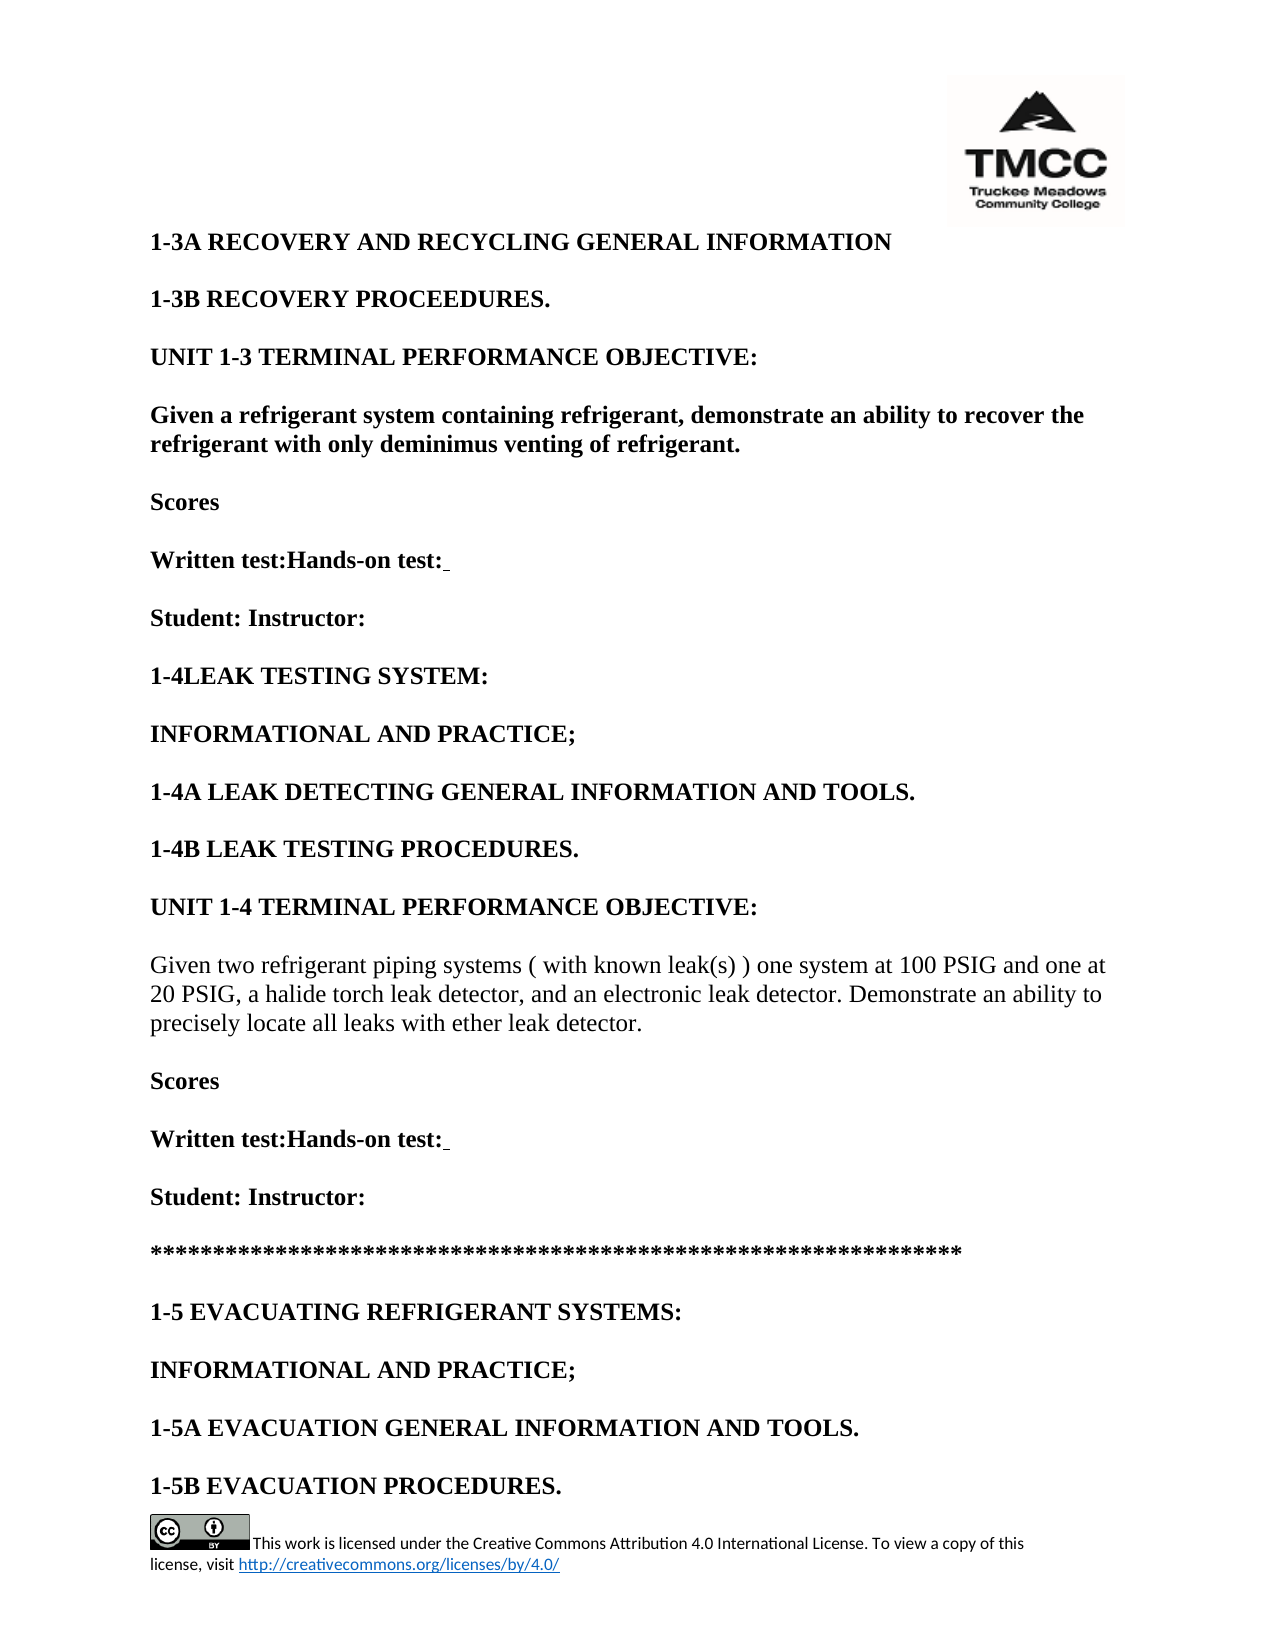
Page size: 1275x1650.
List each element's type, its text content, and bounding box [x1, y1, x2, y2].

text Scores [150, 1066, 1125, 1094]
text 1-3B RECOVERY PROCEEDURES. [150, 284, 1125, 313]
text Given two refrigerant piping systems ( with known leak(s) ) one system at 100 PSIG and one at 20 PSIG, a halide torch leak detector, and an electronic leak detector. Demonstrate an ability to precisely locate all leaks with ether leak detector. [150, 950, 1125, 1037]
text 1-4LEAK TESTING SYSTEM: [150, 661, 1125, 689]
text 1-3A RECOVERY AND RECYCLING GENERAL INFORMATION [150, 227, 1125, 255]
text INFORMATIONAL AND PRACTICE; [150, 1355, 1125, 1384]
text Written test:Hands-on test: [150, 1124, 1125, 1152]
text Given a refrigerant system containing refrigerant, demonstrate an ability to recover the refrigerant with only deminimus venting of refrigerant. [150, 400, 1125, 458]
text INFORMATIONAL AND PRACTICE; [150, 719, 1125, 747]
text Written test:Hands-on test: [150, 545, 1125, 574]
text Student: Instructor: [150, 603, 1125, 632]
text Scores [150, 487, 1125, 516]
text 1-5 EVACUATING REFRIGERANT SYSTEMS: [150, 1297, 1125, 1326]
text ***************************************************************** [150, 1239, 1125, 1268]
text 1-4B LEAK TESTING PROCEDURES. [150, 834, 1125, 863]
text Student: Instructor: [150, 1182, 1125, 1210]
text 1-4A LEAK DETECTING GENERAL INFORMATION AND TOOLS. [150, 777, 1125, 805]
text UNIT 1-4 TERMINAL PERFORMANCE OBJECTIVE: [150, 892, 1125, 921]
text 1-5B EVACUATION PROCEDURES. [150, 1471, 1125, 1500]
text UNIT 1-3 TERMINAL PERFORMANCE OBJECTIVE: [150, 342, 1125, 371]
text 1-5A EVACUATION GENERAL INFORMATION AND TOOLS. [150, 1413, 1125, 1442]
picture [946, 75, 1125, 227]
